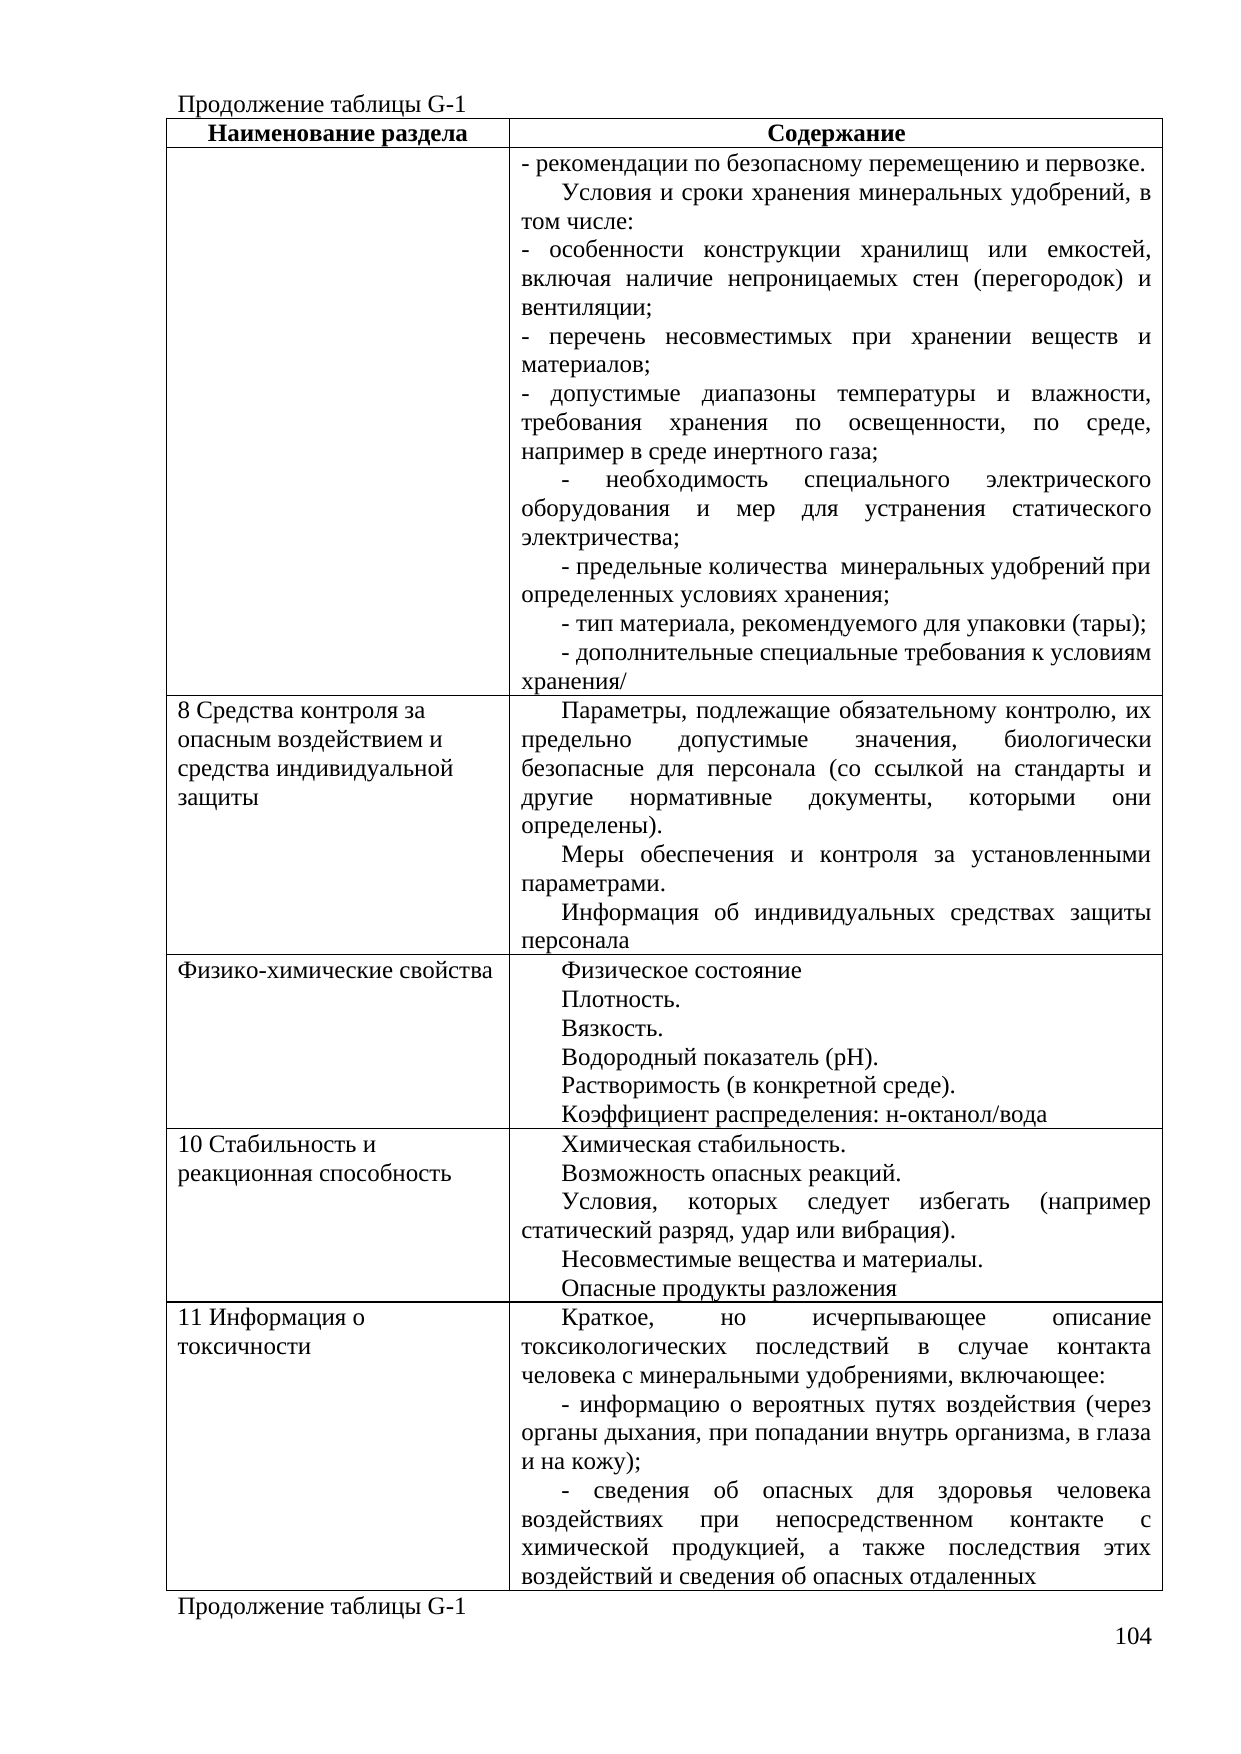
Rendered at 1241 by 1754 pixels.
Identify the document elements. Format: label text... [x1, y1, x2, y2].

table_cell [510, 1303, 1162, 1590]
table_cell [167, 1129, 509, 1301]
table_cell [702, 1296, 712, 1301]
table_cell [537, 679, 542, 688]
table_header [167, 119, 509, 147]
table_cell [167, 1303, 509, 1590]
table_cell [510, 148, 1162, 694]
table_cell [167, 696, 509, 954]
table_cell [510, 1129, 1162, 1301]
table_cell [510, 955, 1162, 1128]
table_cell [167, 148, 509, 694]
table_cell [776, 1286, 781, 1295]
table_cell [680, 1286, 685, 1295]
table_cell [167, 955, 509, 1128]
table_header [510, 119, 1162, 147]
text Продолжение таблицы G-1 [177, 89, 1152, 117]
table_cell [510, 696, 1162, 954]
text Продолжение таблицы G-1 [177, 1591, 1152, 1620]
